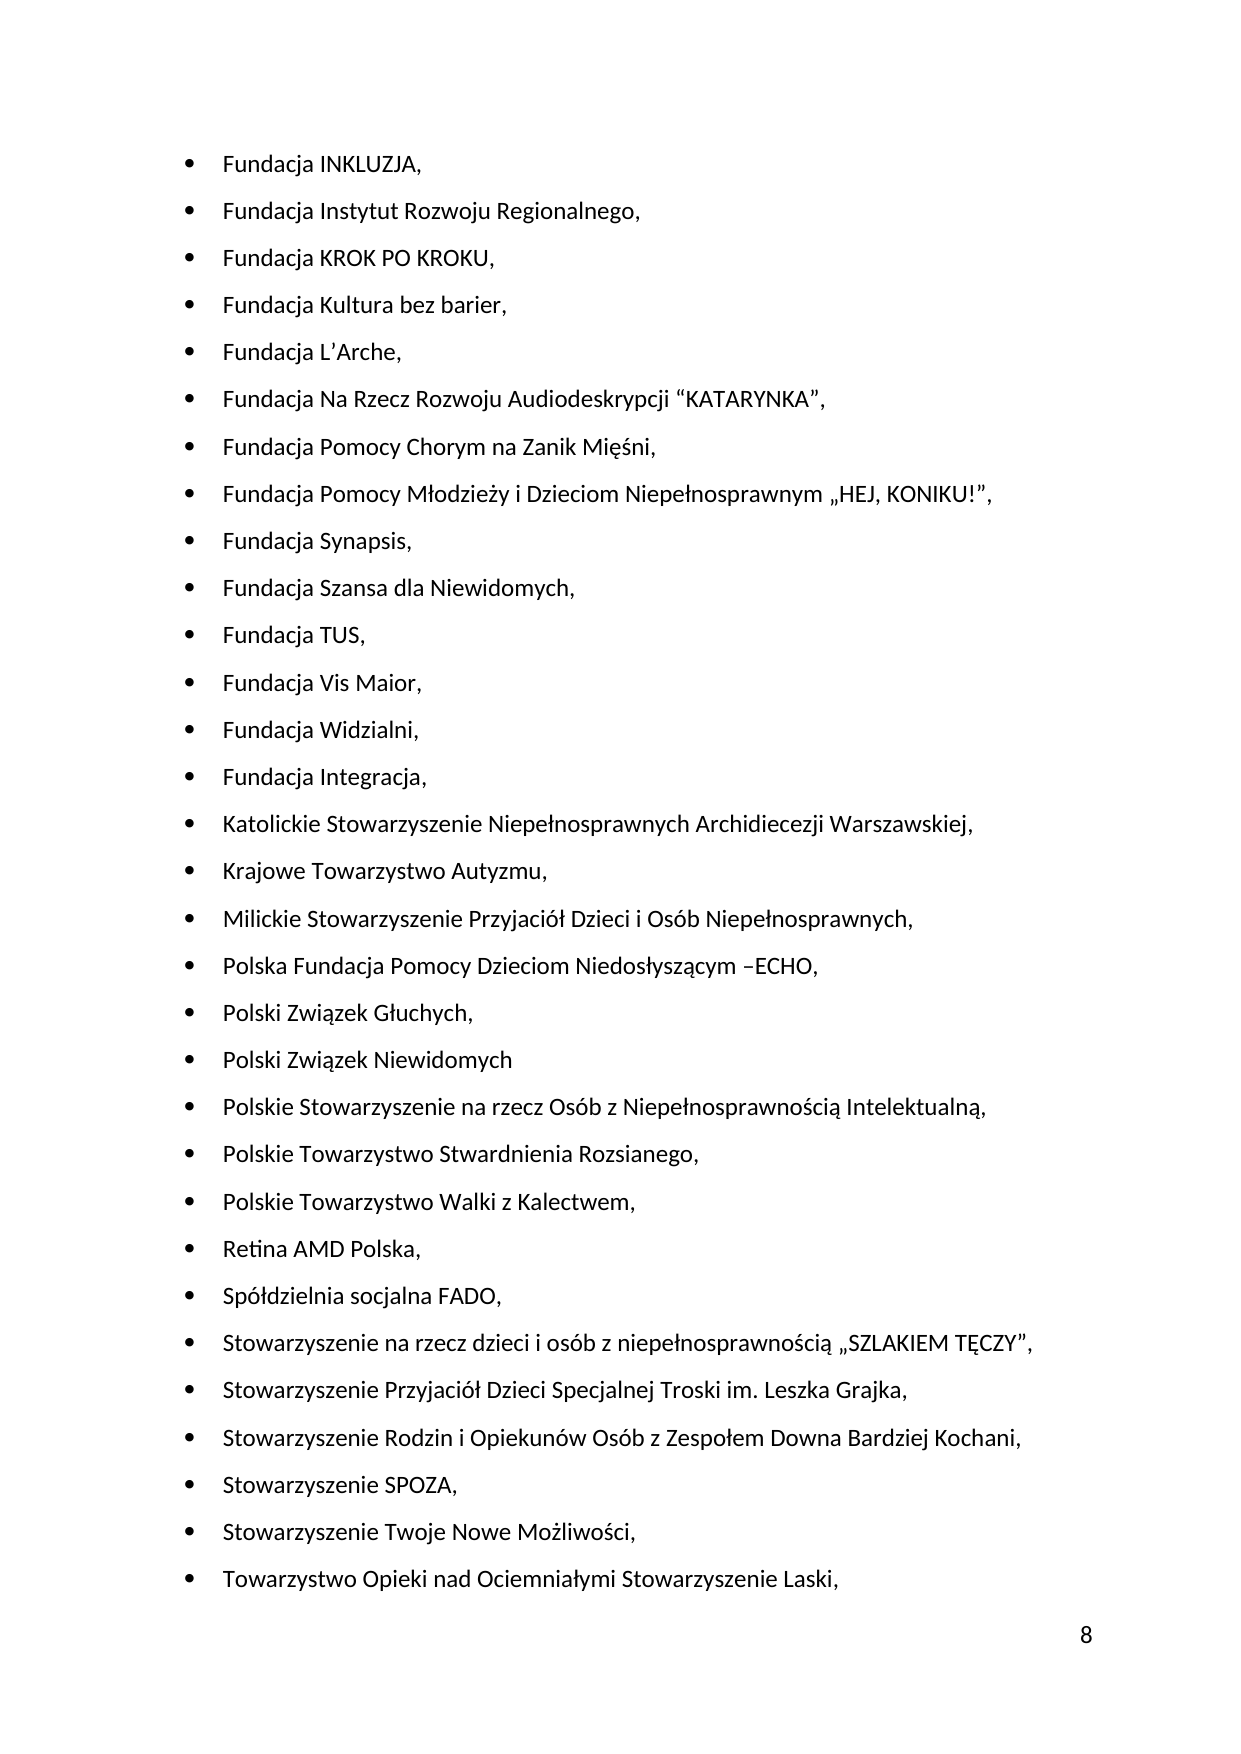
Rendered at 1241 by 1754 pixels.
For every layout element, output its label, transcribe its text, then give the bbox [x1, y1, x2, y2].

list Fundacja Szansa dla Niewidomych, [185, 572, 1092, 603]
list Stowarzyszenie na rzecz dzieci i osób z niepełnosprawnością „SZLAKIEM TĘCZY”, [185, 1327, 1092, 1358]
list Krajowe Towarzystwo Autyzmu, [185, 856, 1092, 886]
list Stowarzyszenie Przyjaciół Dzieci Specjalnej Troski im. Leszka Grajka, [185, 1374, 1092, 1405]
list Fundacja TUS, [185, 619, 1092, 650]
list Fundacja KROK PO KROKU, [185, 242, 1092, 273]
list Polski Związek Głuchych, [185, 997, 1092, 1028]
list Fundacja Kultura bez barier, [185, 289, 1092, 320]
list Polski Związek Niewidomych [185, 1044, 1092, 1075]
list Katolickie Stowarzyszenie Niepełnosprawnych Archidiecezji Warszawskiej, [185, 808, 1092, 839]
list Retina AMD Polska, [185, 1233, 1092, 1263]
list Stowarzyszenie Twoje Nowe Możliwości, [185, 1516, 1092, 1547]
list Polska Fundacja Pomocy Dzieciom Niedosłyszącym –ECHO, [185, 950, 1092, 980]
list Fundacja Integracja, [185, 761, 1092, 792]
list Fundacja Synapsis, [185, 525, 1092, 556]
list Spółdzielnia socjalna FADO, [185, 1280, 1092, 1311]
list Fundacja Widzialni, [185, 714, 1092, 744]
list Fundacja INKLUZJA, [185, 148, 1092, 178]
list Polskie Towarzystwo Stwardnienia Rozsianego, [185, 1139, 1092, 1169]
list Fundacja Pomocy Młodzieży i Dzieciom Niepełnosprawnym „HEJ, KONIKU!”, [185, 478, 1092, 508]
list Stowarzyszenie SPOZA, [185, 1469, 1092, 1499]
list Polskie Towarzystwo Walki z Kalectwem, [185, 1186, 1092, 1216]
list Fundacja Instytut Rozwoju Regionalnego, [185, 195, 1092, 225]
list Fundacja Vis Maior, [185, 667, 1092, 697]
list Milickie Stowarzyszenie Przyjaciół Dzieci i Osób Niepełnosprawnych, [185, 903, 1092, 933]
list Fundacja L’Arche, [185, 336, 1092, 367]
list Fundacja Na Rzecz Rozwoju Audiodeskrypcji “KATARYNKA”, [185, 384, 1092, 414]
list Fundacja Pomocy Chorym na Zanik Mięśni, [185, 431, 1092, 461]
list Stowarzyszenie Rodzin i Opiekunów Osób z Zespołem Downa Bardziej Kochani, [185, 1422, 1092, 1452]
list Towarzystwo Opieki nad Ociemniałymi Stowarzyszenie Laski, [185, 1563, 1092, 1594]
list Polskie Stowarzyszenie na rzecz Osób z Niepełnosprawnością Intelektualną, [185, 1091, 1092, 1122]
